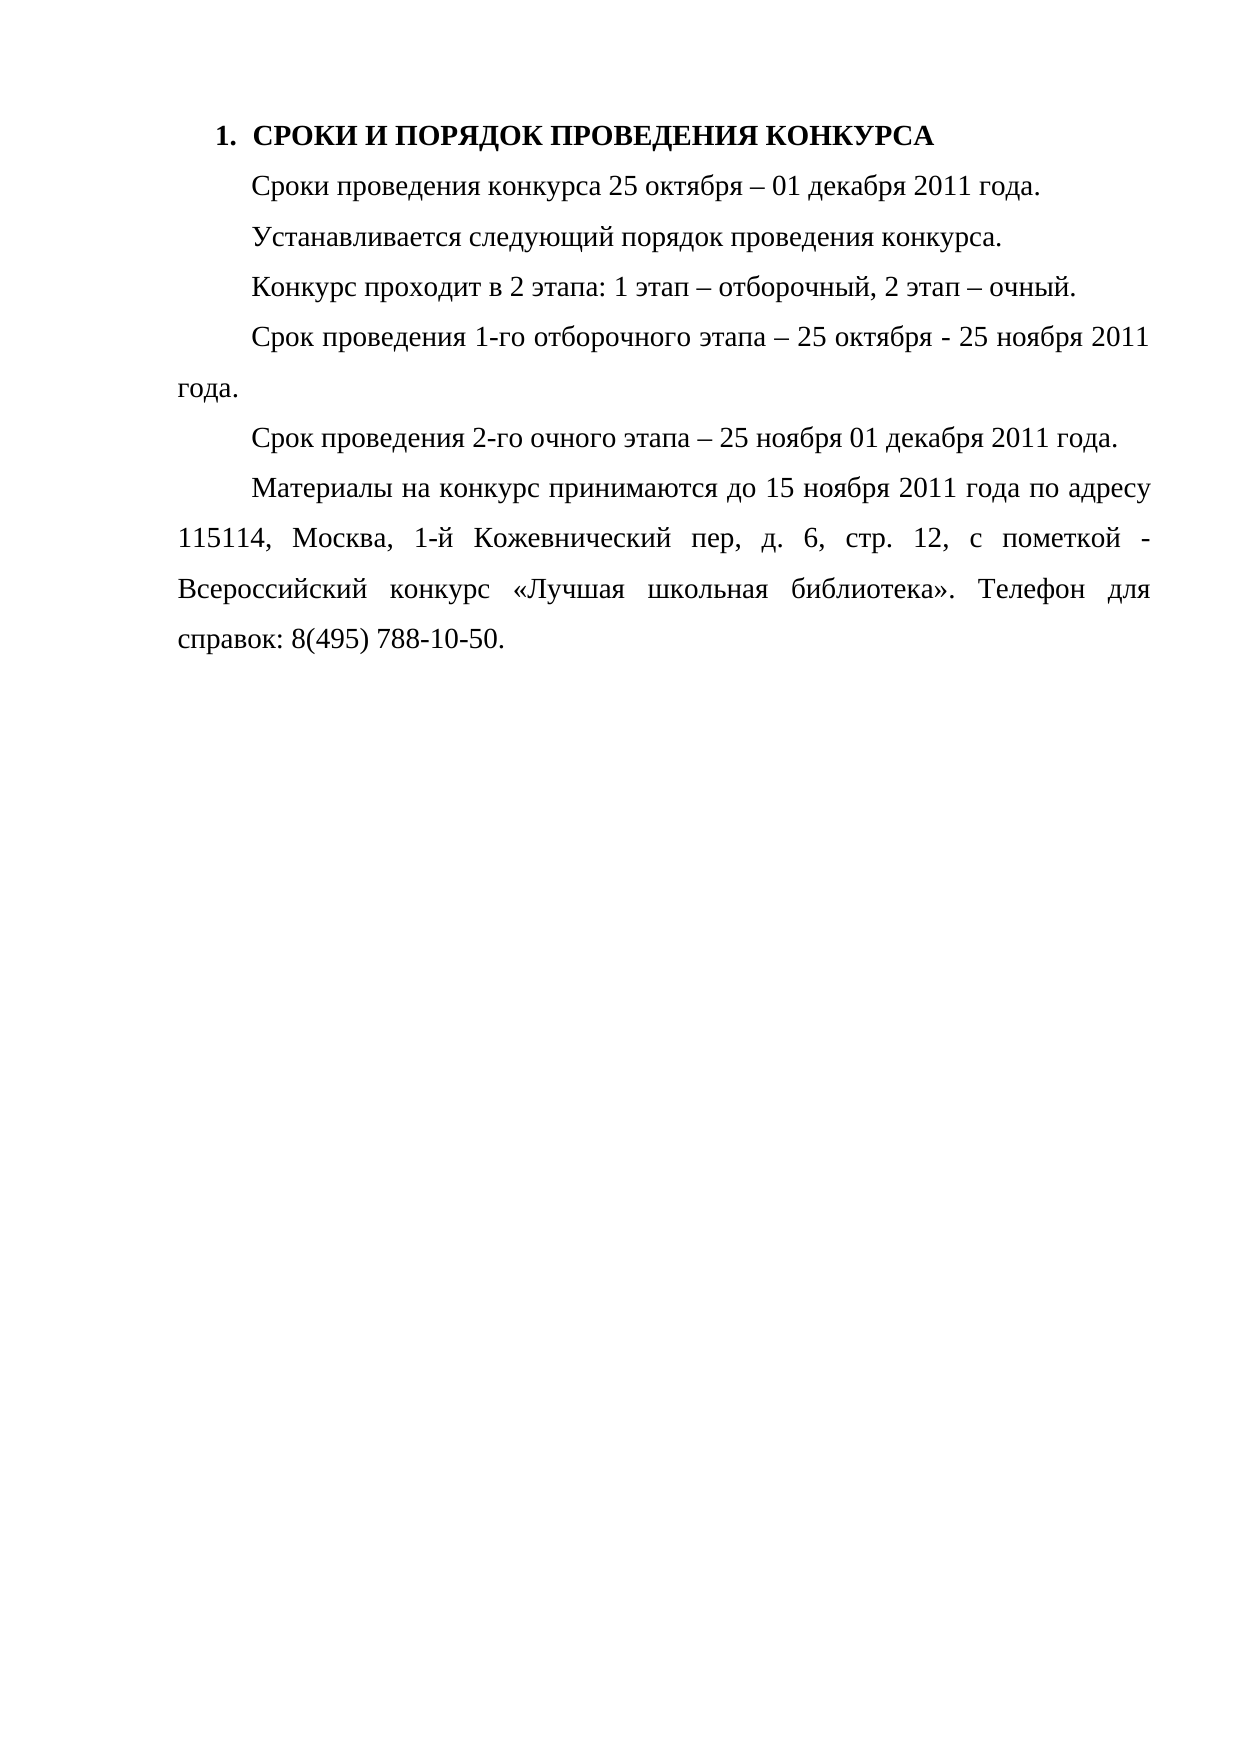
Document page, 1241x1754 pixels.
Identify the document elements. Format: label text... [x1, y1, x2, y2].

text Устанавливается следующий порядок проведения конкурса. [177, 219, 1152, 252]
text Материалы на конкурс принимаются до 15 ноября 2011 года по адресу 115114, Москва, 1-й Кожевнический пер, д. 6, стр. 12, с пометкой - Всероссийский конкурс «Лучшая школьная библиотека». Телефон для справок: 8(495) 788-10-50. [177, 470, 1152, 655]
text Срок проведения 2-го очного этапа – 25 ноября 01 декабря 2011 года. [177, 420, 1152, 453]
text Конкурс проходит в 2 этапа: 1 этап – отборочный, 2 этап – очный. [177, 269, 1152, 303]
text Сроки проведения конкурса 25 октября – 01 декабря 2011 года. [177, 168, 1152, 202]
text Срок проведения 1-го отборочного этапа – 25 октября - 25 ноября 2011 года. [177, 319, 1152, 403]
list СРОКИ И ПОРЯДОК ПРОВЕДЕНИЯ КОНКУРСА [215, 118, 1152, 152]
